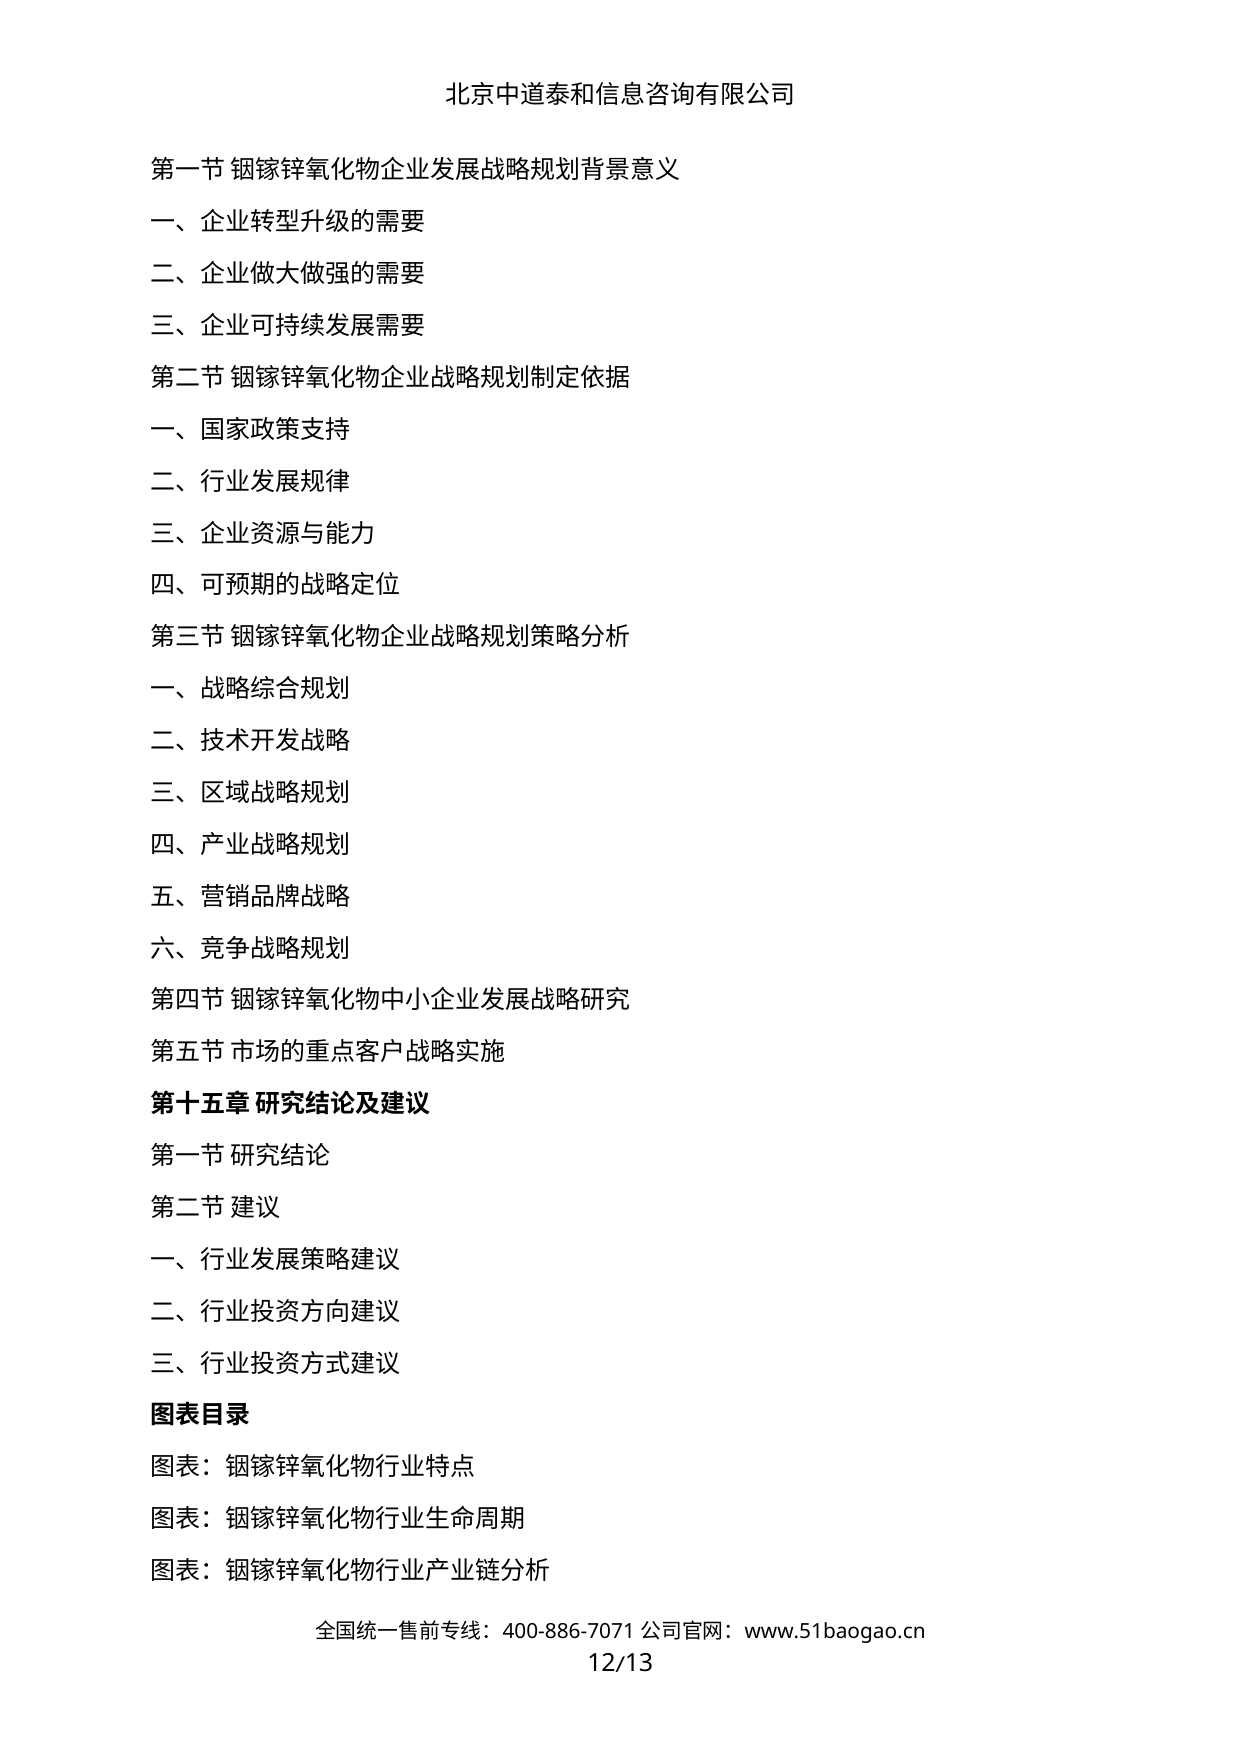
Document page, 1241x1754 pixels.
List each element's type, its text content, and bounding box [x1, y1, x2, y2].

text 三、区域战略规划 [150, 772, 1090, 809]
text 五、营销品牌战略 [150, 876, 1090, 912]
text 二、行业发展规律 [150, 461, 1090, 497]
text 二、技术开发战略 [150, 721, 1090, 757]
text 六、竞争战略规划 [150, 928, 1090, 964]
text 第一节 研究结论 [150, 1136, 1090, 1172]
text 第二节 铟镓锌氧化物企业战略规划制定依据 [150, 357, 1090, 394]
text 二、行业投资方向建议 [150, 1291, 1090, 1327]
text 三、企业可持续发展需要 [150, 306, 1090, 342]
text 一、国家政策支持 [150, 409, 1090, 446]
text 第一节 铟镓锌氧化物企业发展战略规划背景意义 [150, 150, 1090, 186]
text 图表：铟镓锌氧化物行业产业链分析 [150, 1551, 1090, 1587]
text 一、战略综合规划 [150, 669, 1090, 705]
text 一、行业发展策略建议 [150, 1239, 1090, 1276]
text 图表：铟镓锌氧化物行业特点 [150, 1447, 1090, 1483]
text 第三节 铟镓锌氧化物企业战略规划策略分析 [150, 617, 1090, 653]
text 第四节 铟镓锌氧化物中小企业发展战略研究 [150, 980, 1090, 1016]
text 第二节 建议 [150, 1187, 1090, 1224]
text 三、企业资源与能力 [150, 513, 1090, 549]
text 四、产业战略规划 [150, 824, 1090, 861]
text 一、企业转型升级的需要 [150, 202, 1090, 238]
text 图表：铟镓锌氧化物行业生命周期 [150, 1499, 1090, 1535]
text 第五节 市场的重点客户战略实施 [150, 1032, 1090, 1068]
text 二、企业做大做强的需要 [150, 254, 1090, 290]
text 三、行业投资方式建议 [150, 1343, 1090, 1379]
text 第十五章 研究结论及建议 [150, 1084, 1090, 1120]
text 图表目录 [150, 1395, 1090, 1431]
text 四、可预期的战略定位 [150, 565, 1090, 601]
